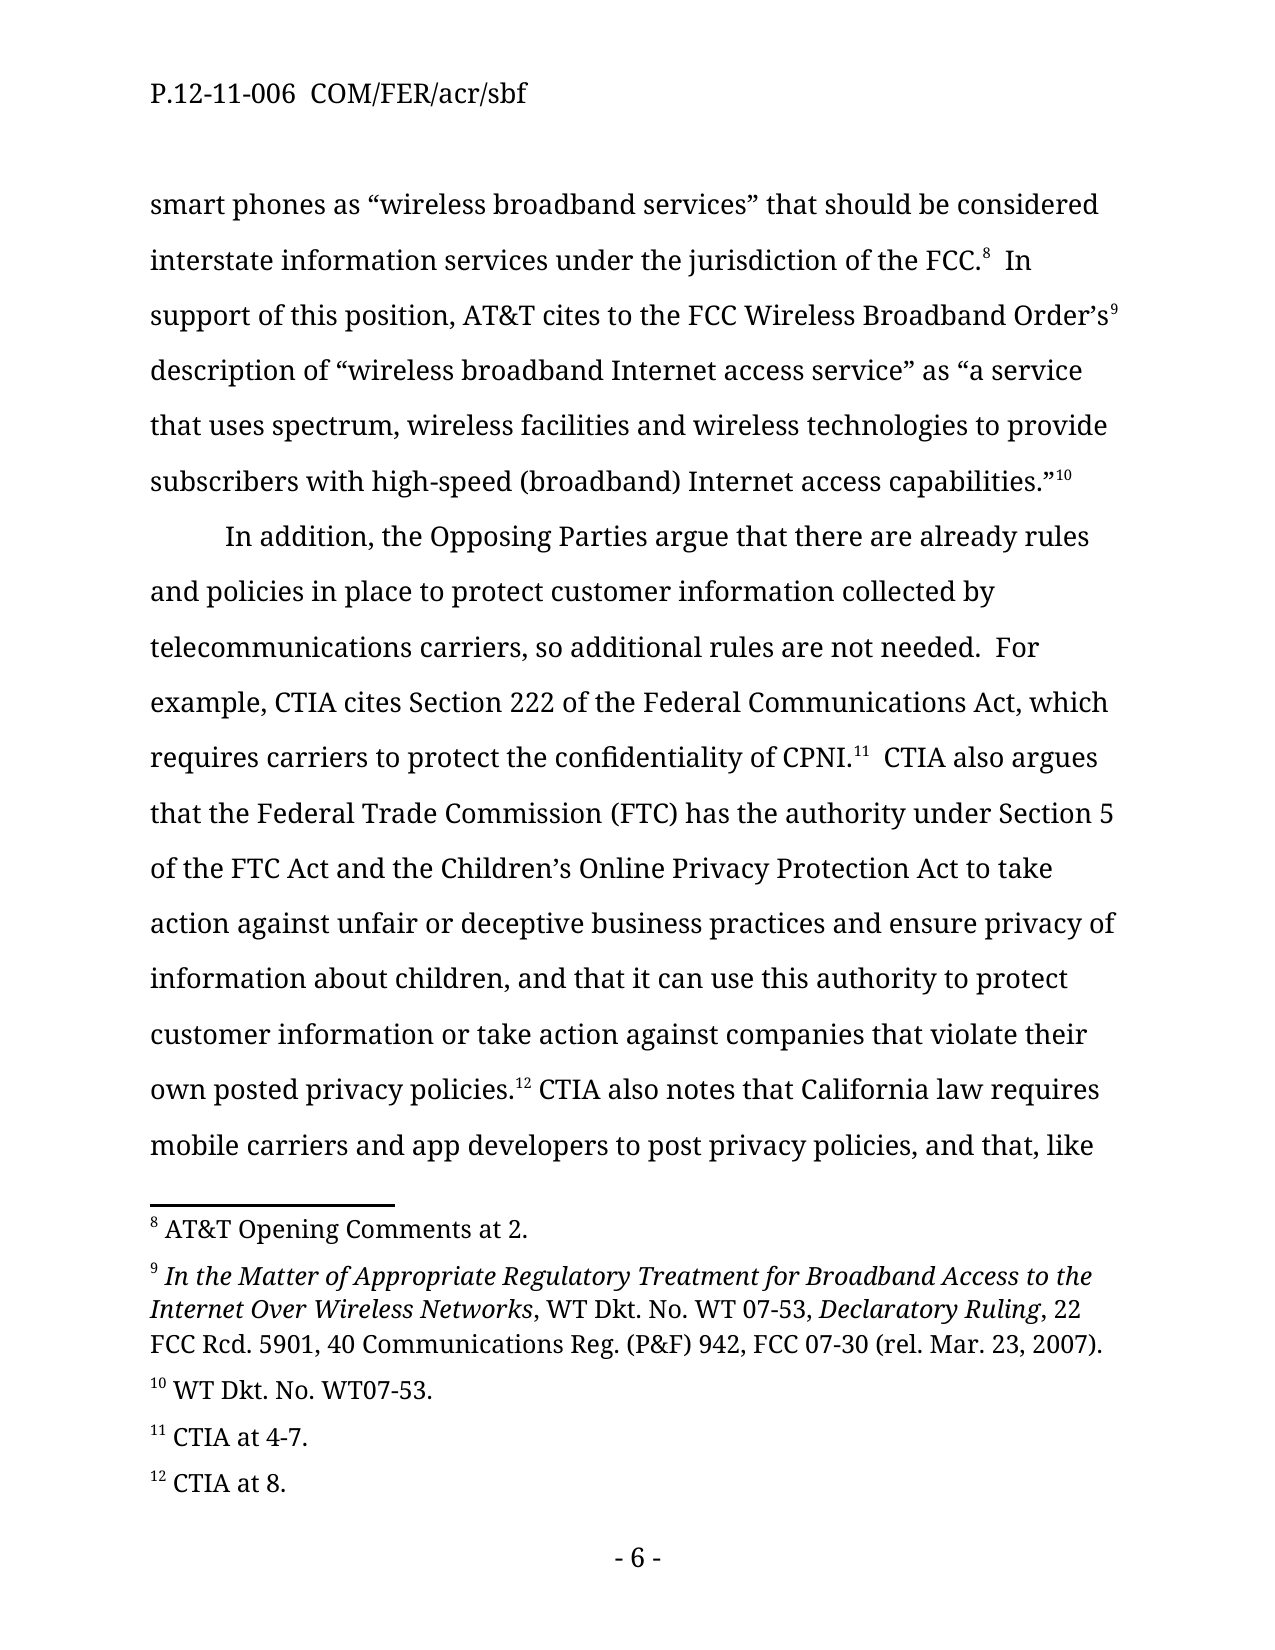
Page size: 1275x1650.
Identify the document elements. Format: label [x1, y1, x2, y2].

text [150, 517, 1125, 1163]
text [150, 186, 1125, 499]
